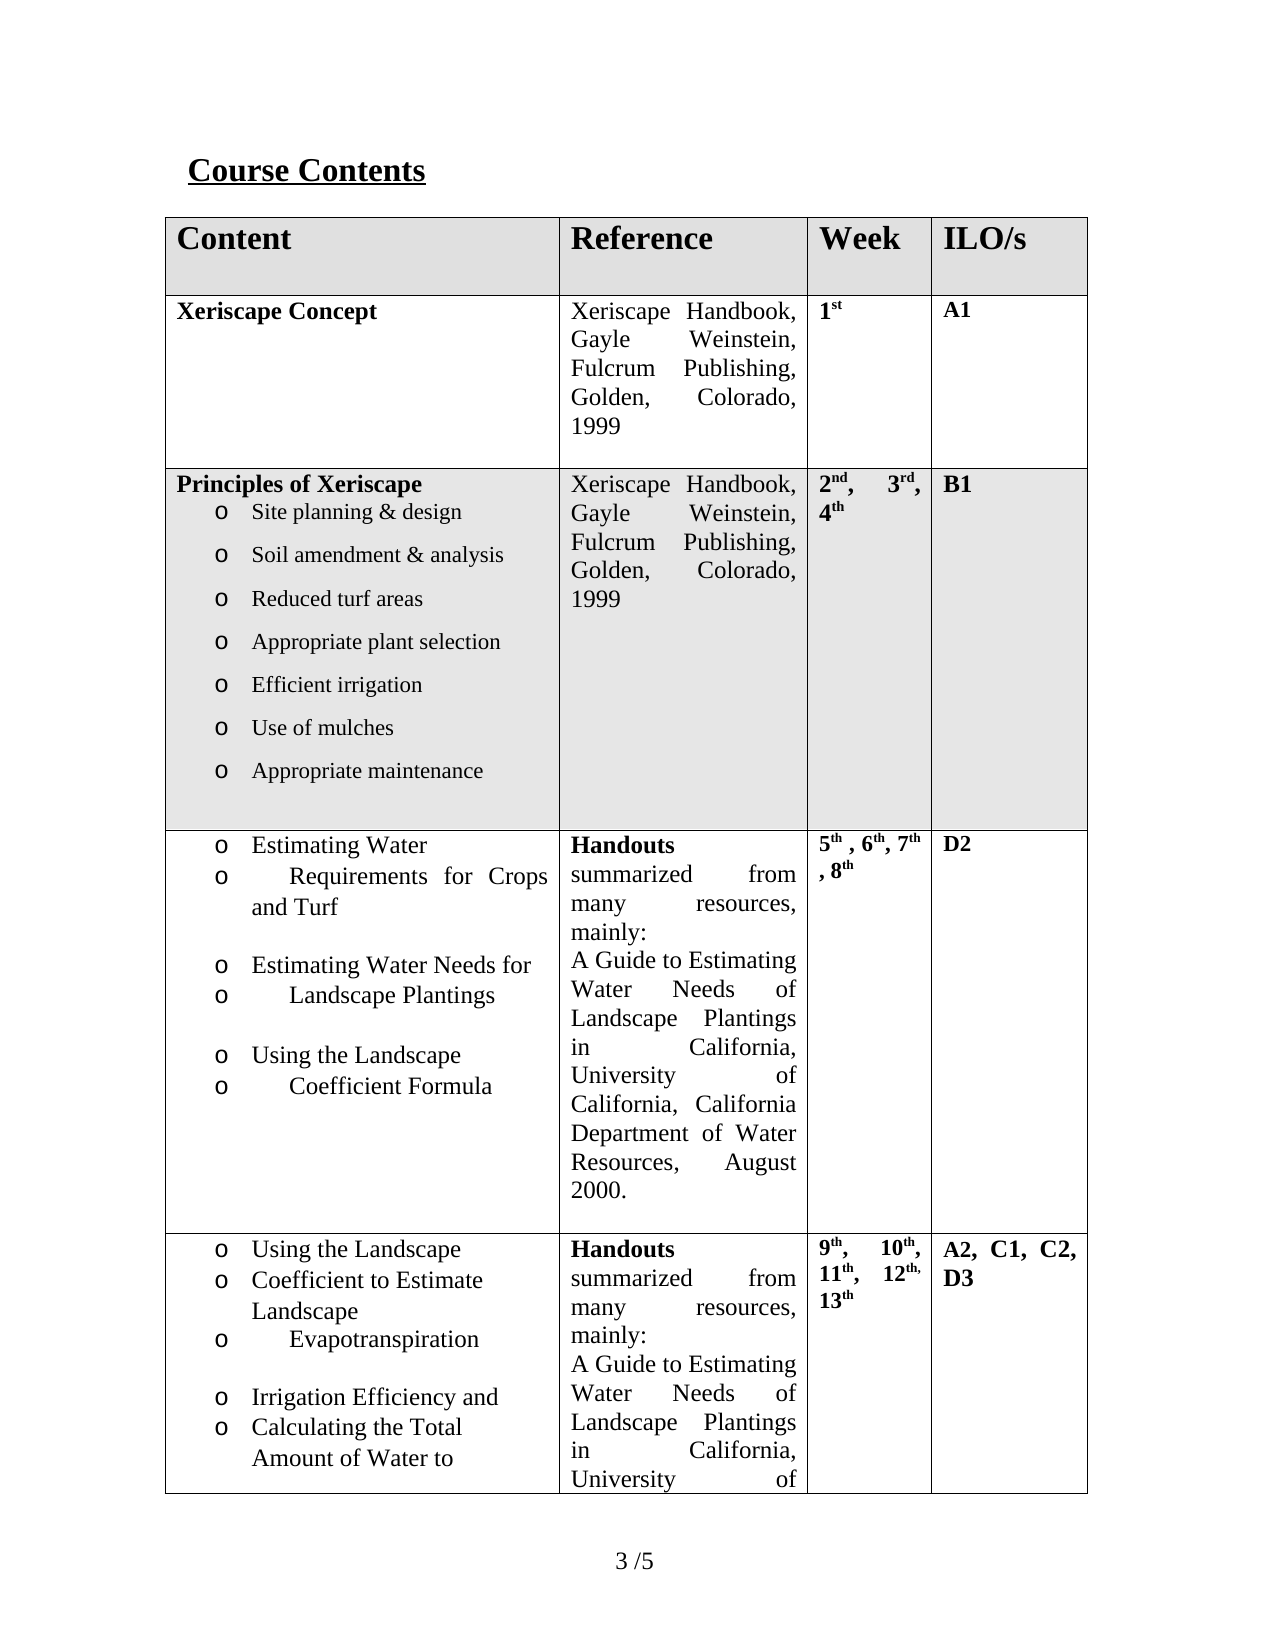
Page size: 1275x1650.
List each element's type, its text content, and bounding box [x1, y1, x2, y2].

table_header ILO/s [932, 218, 1087, 295]
text Course Contents [187, 150, 1087, 188]
table_cell 5th , 6th, 7th , 8th [808, 831, 931, 1233]
table_cell Estimating Water Requirements for Crops and Turf Estimating Water Needs for Landscape Plantings Using the Landscape Coefficient Formula [166, 831, 559, 1233]
table_header Week [808, 218, 931, 295]
table_header Content [166, 218, 559, 295]
table_cell 1st [808, 296, 931, 468]
table_cell B1 [932, 469, 1087, 829]
table_cell Xeriscape Handbook, Gayle Weinstein, Fulcrum Publishing, Golden, Colorado, 1999 [560, 469, 807, 829]
table_cell A1 [932, 296, 1087, 468]
table_cell Xeriscape Concept [166, 296, 559, 468]
table_cell Xeriscape Handbook, Gayle Weinstein, Fulcrum Publishing, Golden, Colorado, 1999 [560, 296, 807, 468]
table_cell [808, 1234, 931, 1493]
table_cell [560, 1234, 807, 1493]
table_cell Principles of Xeriscape Site planning & design Soil amendment & analysis Reduced turf areas Appropriate plant selection Efficient irrigation Use of mulches Appropriate maintenance [166, 469, 559, 829]
table_header Reference [560, 218, 807, 295]
table_cell D2 [932, 831, 1087, 1233]
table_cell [166, 1234, 559, 1493]
table_cell 2nd, 3rd, 4th [808, 469, 931, 829]
table_cell A2, C1, C2, D3 [932, 1234, 1087, 1493]
